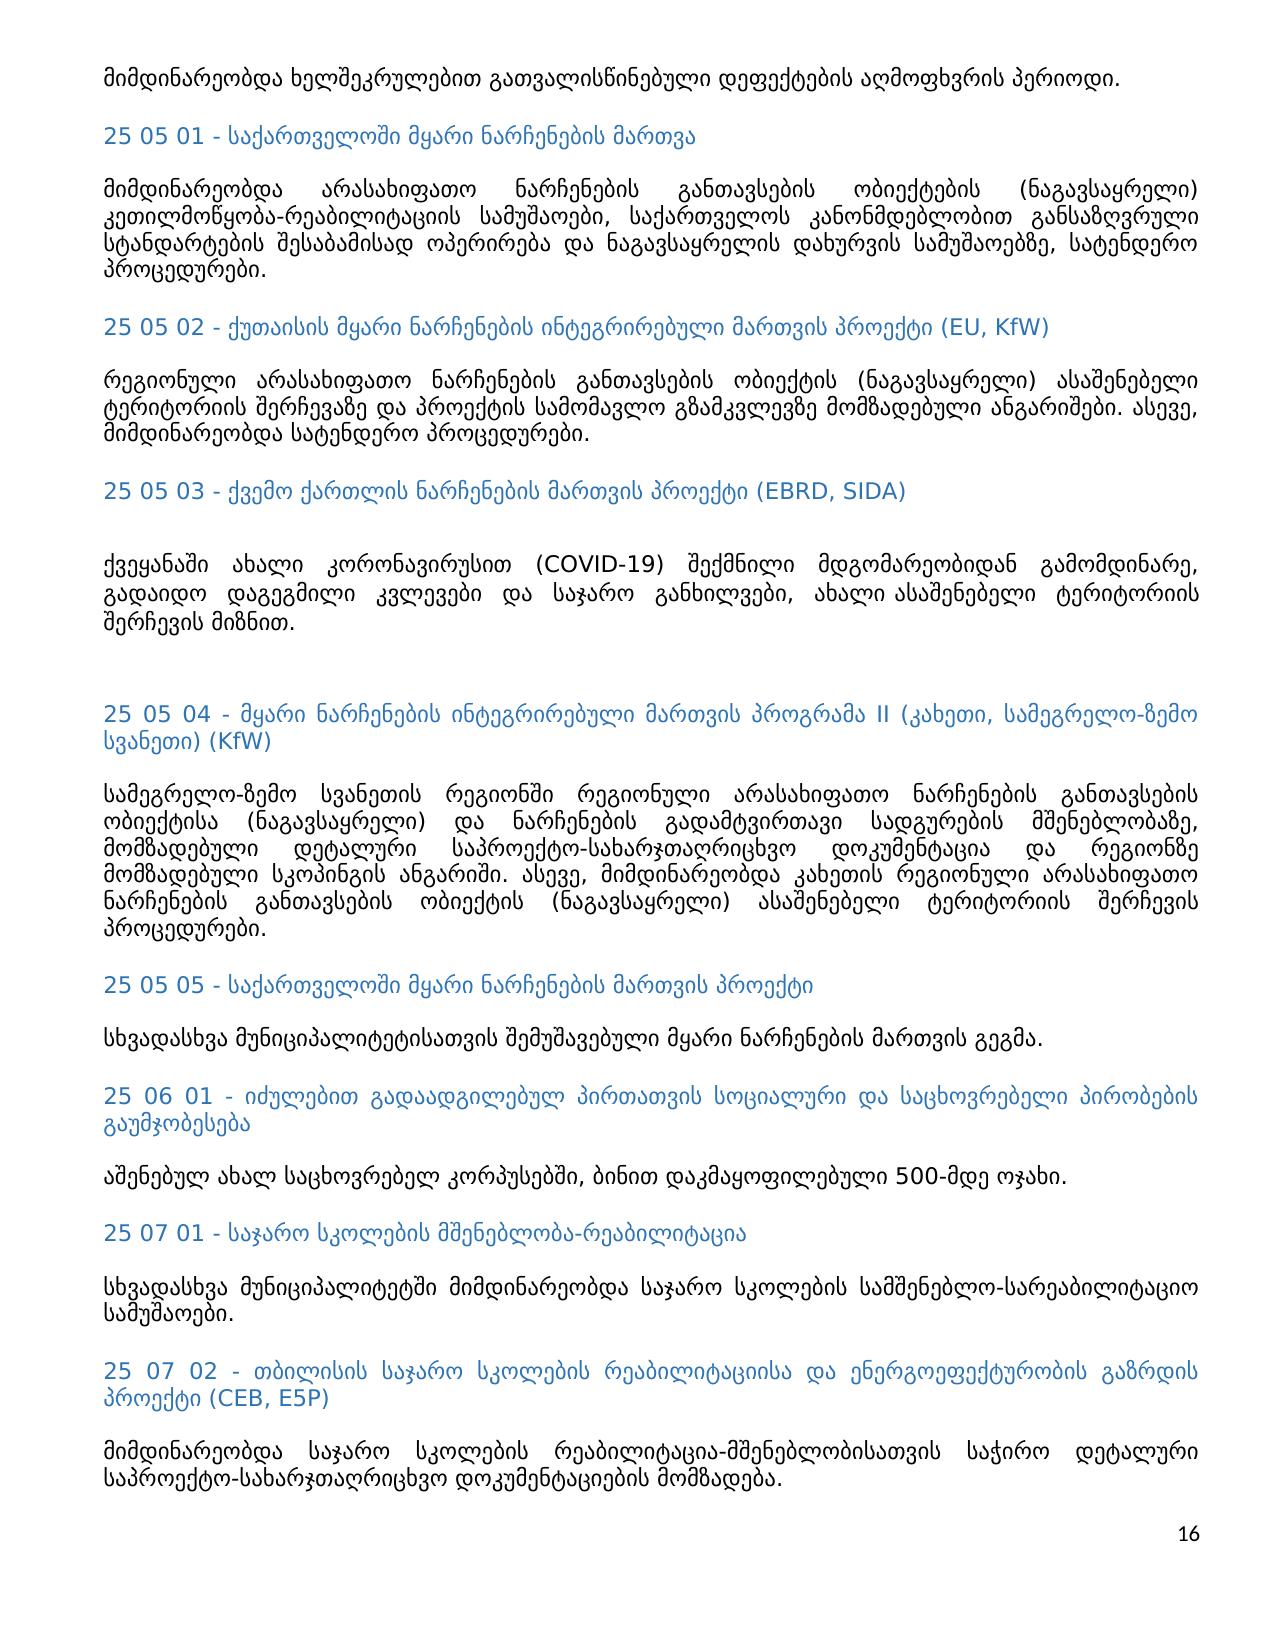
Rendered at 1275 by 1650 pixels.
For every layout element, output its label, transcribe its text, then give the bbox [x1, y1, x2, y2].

text მიმდინარეობდა საჯარო სკოლების რეაბილიტაცია-მშენებლობისათვის საჭირო დეტალური საპროექტო-სახარჯთაღრიცხვო დოკუმენტაციების მომზადება. [103, 1438, 1200, 1491]
text სამეგრელო-ზემო სვანეთის რეგიონში რეგიონული არასახიფათო ნარჩენების განთავსების ობიექტისა (ნაგავსაყრელი) და ნარჩენების გადამტვირთავი სადგურების მშენებლობაზე, მომზადებული დეტალური საპროექტო-სახარჯთაღრიცხვო დოკუმენტაცია და რეგიონზე მომზადებული სკოპინგის ანგარიში. ასევე, მიმდინარეობდა კახეთის რეგიონული არასახიფათო ნარჩენების განთავსების ობიექტის (ნაგავსაყრელი) ასაშენებელი ტერიტორიის შერჩევის პროცედურები. [103, 781, 1200, 941]
subtitle 25 07 02 - თბილისის საჯარო სკოლების რეაბილიტაციისა და ენერგოეფექტურობის გაზრდის პროექტი (CEB, E5P) [103, 1358, 1200, 1411]
subtitle 25 06 01 - იძულებით გადაადგილებულ პირთათვის სოციალური და საცხოვრებელი პირობების გაუმჯობესება [103, 1083, 1200, 1136]
text ქვეყანაში ახალი კორონავირუსით (COVID-19) შექმნილი მდგომარეობიდან გამომდინარე, გადაიდო დაგეგმილი კვლევები და საჯარო განხილვები, ახალი ასაშენებელი ტერიტორიის შერჩევის მიზნით. [103, 607, 1200, 636]
subtitle 25 05 03 - ქვემო ქართლის ნარჩენების მართვის პროექტი (EBRD, SIDA) [103, 478, 1200, 505]
subtitle 25 05 05 - საქართველოში მყარი ნარჩენების მართვის პროექტი [103, 972, 1200, 999]
text სხვადასხვა მუნიციპალიტეტში მიმდინარეობდა საჯარო სკოლების სამშენებლო-სარეაბილიტაციო სამუშაოები. [103, 1274, 1200, 1327]
text რეგიონული არასახიფათო ნარჩენების განთავსების ობიექტის (ნაგავსაყრელი) ასაშენებელი ტერიტორიის შერჩევაზე და პროექტის სამომავლო გზამკვლევზე მომზადებული ანგარიშები. ასევე, მიმდინარეობდა სატენდერო პროცედურები. [103, 367, 1200, 447]
text აშენებულ ახალ საცხოვრებელ კორპუსებში, ბინით დაკმაყოფილებული 500-მდე ოჯახი. [103, 1163, 1200, 1190]
text სხვადასხვა მუნიციპალიტეტისათვის შემუშავებული მყარი ნარჩენების მართვის გეგმა. [103, 1026, 1200, 1052]
subtitle 25 05 01 - საქართველოში მყარი ნარჩენების მართვა [103, 123, 1200, 150]
text მიმდინარეობდა ხელშეკრულებით გათვალისწინებული დეფექტების აღმოფხვრის პერიოდი. [103, 66, 1200, 92]
subtitle 25 05 02 - ქუთაისის მყარი ნარჩენების ინტეგრირებული მართვის პროექტი (EU, KfW) [103, 314, 1200, 341]
subtitle 25 07 01 - საჯარო სკოლების მშენებლობა-რეაბილიტაცია [103, 1221, 1200, 1247]
subtitle 25 05 04 - მყარი ნარჩენების ინტეგრირებული მართვის პროგრამა II (კახეთი, სამეგრელო-ზემო სვანეთი) (KfW) [103, 701, 1200, 755]
text მიმდინარეობდა არასახიფათო ნარჩენების განთავსების ობიექტების (ნაგავსაყრელი) კეთილმოწყობა-რეაბილიტაციის სამუშაოები, საქართველოს კანონმდებლობით განსაზღვრული სტანდარტების შესაბამისად ოპერირება და ნაგავსაყრელის დახურვის სამუშაოებზე, სატენდერო პროცედურები. [103, 176, 1200, 283]
